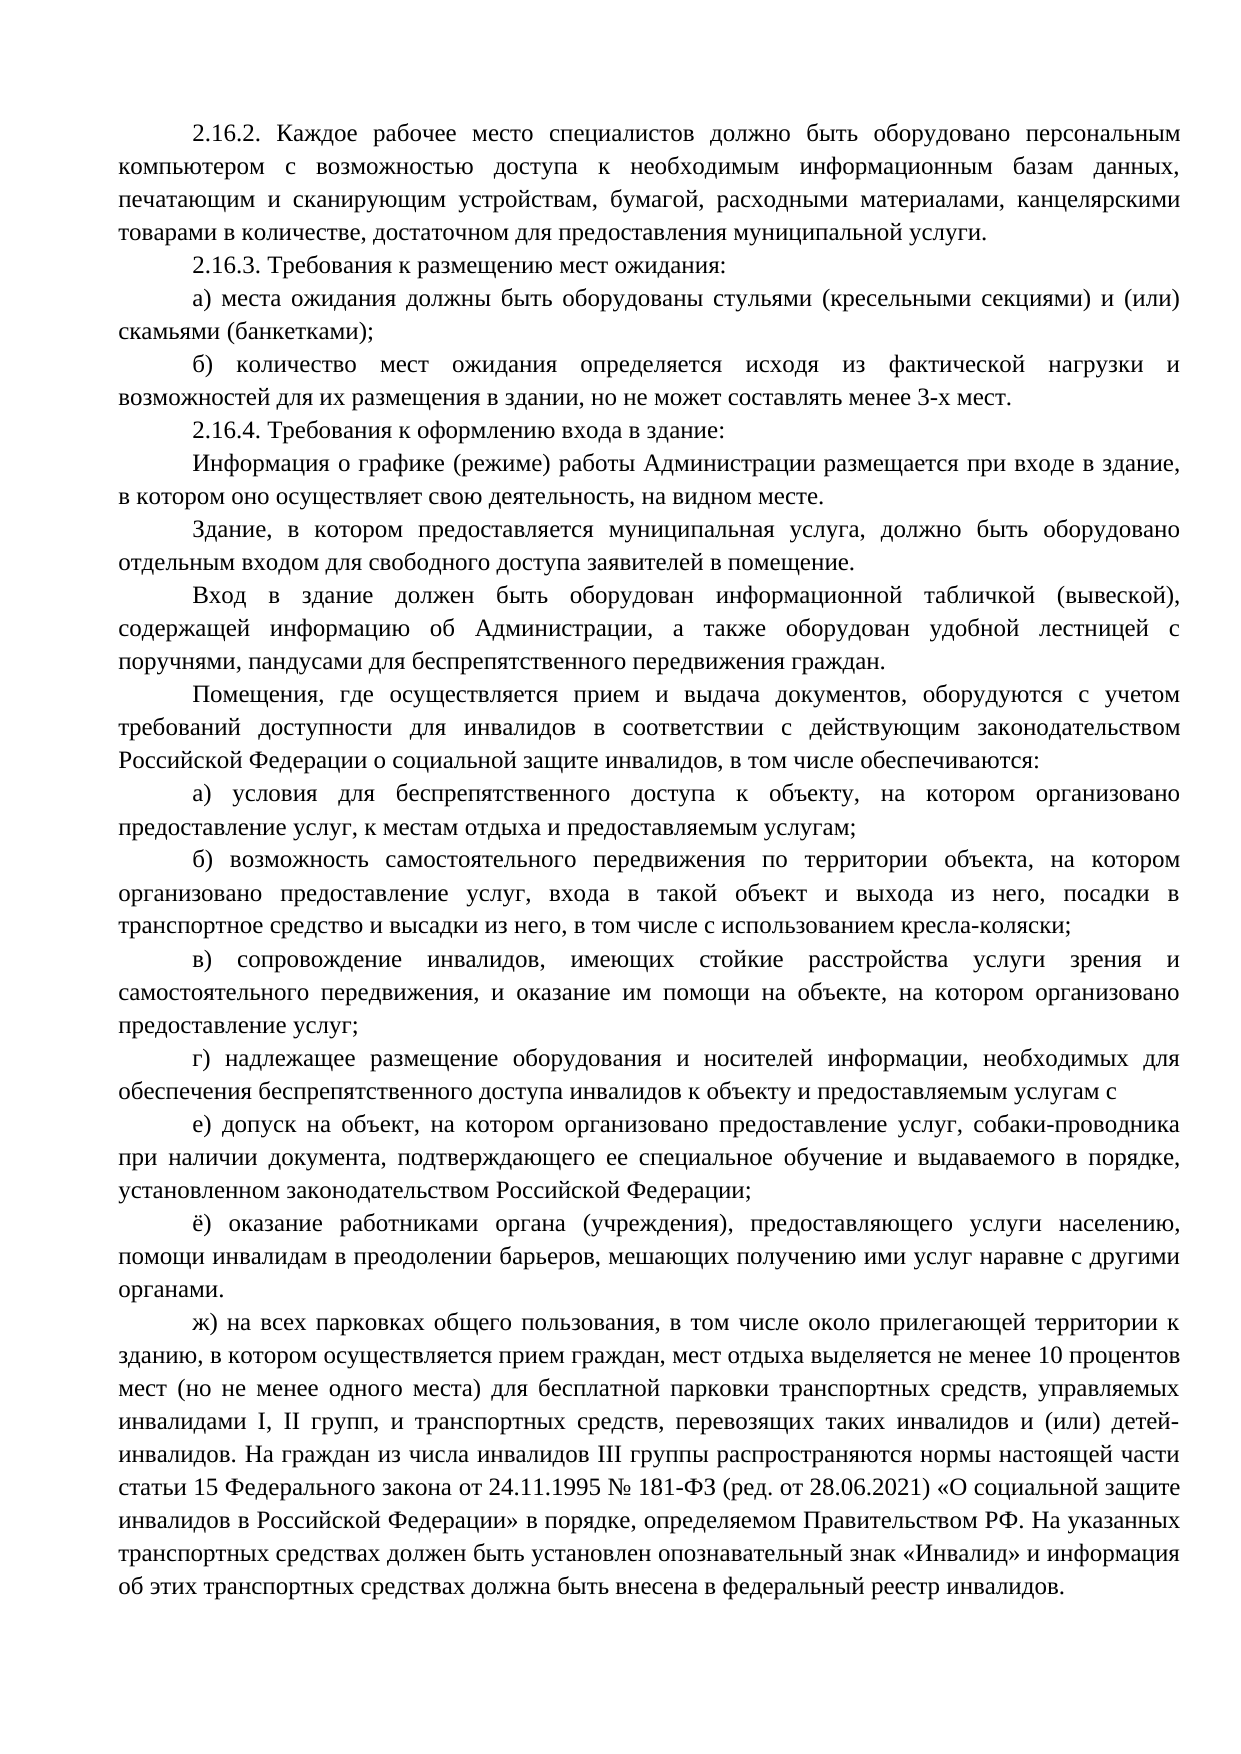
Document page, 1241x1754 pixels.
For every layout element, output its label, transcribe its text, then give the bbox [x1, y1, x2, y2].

text а) места ожидания должны быть оборудованы стульями (кресельными секциями) и (или) скамьями (банкетками); [118, 283, 1181, 345]
text в) сопровождение инвалидов, имеющих стойкие расстройства услуги зрения и самостоятельного передвижения, и оказание им помощи на объекте, на котором организовано предоставление услуг; [118, 944, 1181, 1038]
text Здание, в котором предоставляется муниципальная услуга, должно быть оборудовано отдельным входом для свободного доступа заявителей в помещение. [118, 514, 1181, 576]
text Информация о графике (режиме) работы Администрации размещается при входе в здание, в котором оно осуществляет свою деятельность, на видном месте. [118, 448, 1181, 510]
text б) количество мест ожидания определяется исходя из фактической нагрузки и возможностей для их размещения в здании, но не может составлять менее 3-х мест. [118, 349, 1181, 411]
text Помещения, где осуществляется прием и выдача документов, оборудуются с учетом требований доступности для инвалидов в соответствии с действующим законодательством Российской Федерации о социальной защите инвалидов, в том числе обеспечиваются: [118, 679, 1181, 774]
text б) возможность самостоятельного передвижения по территории объекта, на котором организовано предоставление услуг, входа в такой объект и выхода из него, посадки в транспортное средство и высадки из него, в том числе с использованием кресла-коляски; [118, 844, 1181, 939]
text а) условия для беспрепятственного доступа к объекту, на котором организовано предоставление услуг, к местам отдыха и предоставляемым услугам; [118, 778, 1181, 840]
text 2.16.4. Требования к оформлению входа в здание: [118, 415, 1181, 444]
text ж) на всех парковках общего пользования, в том числе около прилегающей территории к зданию, в котором осуществляется прием граждан, мест отдыха выделяется не менее 10 процентов мест (но не менее одного места) для бесплатной парковки транспортных средств, управляемых инвалидами I, II групп, и транспортных средств, перевозящих таких инвалидов и (или) детей-инвалидов. На граждан из числа инвалидов III группы распространяются нормы настоящей части статьи 15 Федерального закона от 24.11.1995 № 181-ФЗ (ред. от 28.06.2021) «О социальной защите инвалидов в Российской Федерации» в порядке, определяемом Правительством РФ. На указанных транспортных средствах должен быть установлен опознавательный знак «Инвалид» и информация об этих транспортных средствах должна быть внесена в федеральный реестр инвалидов. [118, 1307, 1181, 1600]
text г) надлежащее размещение оборудования и носителей информации, необходимых для обеспечения беспрепятственного доступа инвалидов к объекту и предоставляемым услугам с [118, 1043, 1181, 1104]
text 2.16.3. Требования к размещению мест ожидания: [118, 250, 1181, 279]
text 2.16.2. Каждое рабочее место специалистов должно быть оборудовано персональным компьютером с возможностью доступа к необходимым информационным базам данных, печатающим и сканирующим устройствам, бумагой, расходными материалами, канцелярскими товарами в количестве, достаточном для предоставления муниципальной услуги. [118, 118, 1181, 246]
text е) допуск на объект, на котором организовано предоставление услуг, собаки-проводника при наличии документа, подтверждающего ее специальное обучение и выдаваемого в порядке, установленном законодательством Российской Федерации; [118, 1109, 1181, 1203]
text Вход в здание должен быть оборудован информационной табличкой (вывеской), содержащей информацию об Администрации, а также оборудован удобной лестницей с поручнями, пандусами для беспрепятственного передвижения граждан. [118, 580, 1181, 675]
text ё) оказание работниками органа (учреждения), предоставляющего услуги населению, помощи инвалидам в преодолении барьеров, мешающих получению ими услуг наравне с другими органами. [118, 1208, 1181, 1303]
